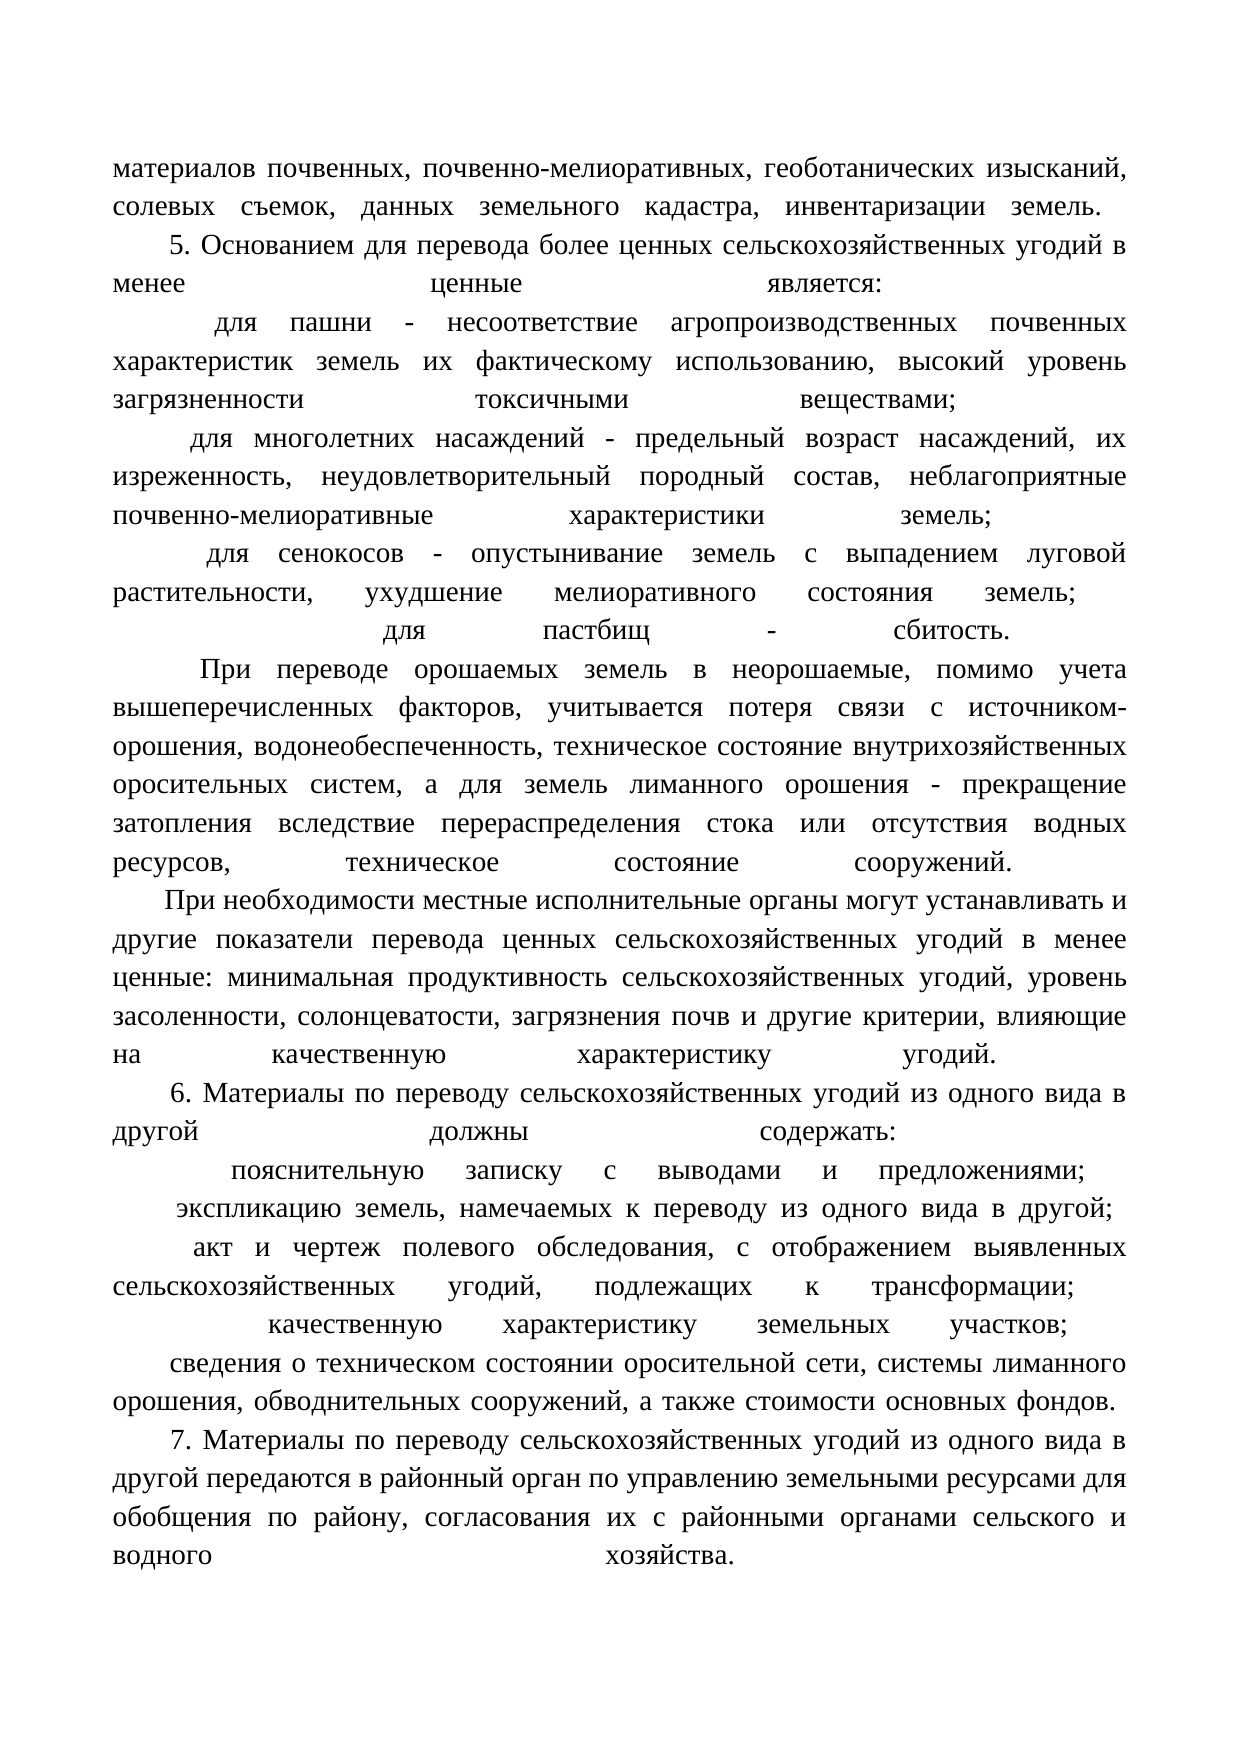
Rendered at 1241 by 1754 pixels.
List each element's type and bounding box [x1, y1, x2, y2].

text [112, 150, 1128, 1571]
